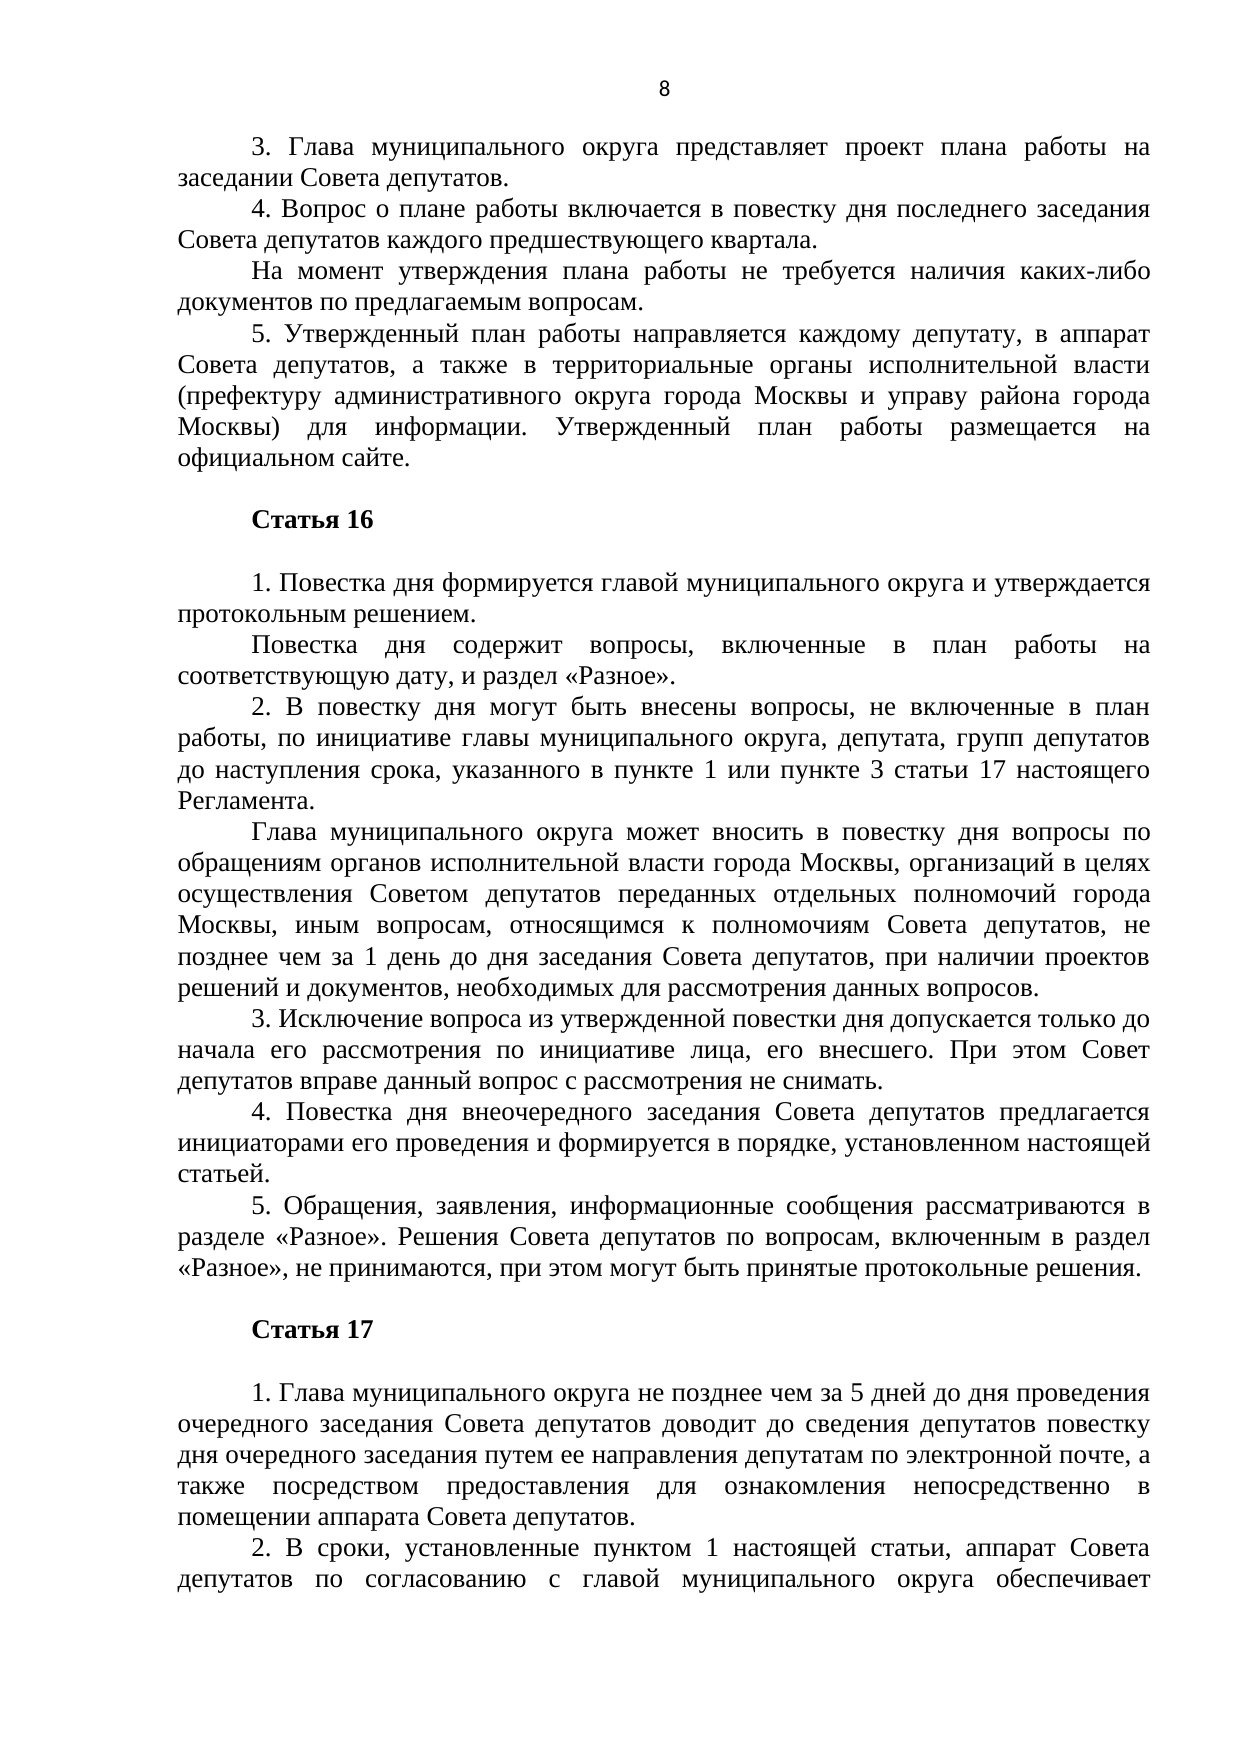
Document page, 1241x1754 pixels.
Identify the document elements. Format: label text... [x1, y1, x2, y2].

text Статья 16 [177, 503, 1152, 535]
text 5. Обращения, заявления, информационные сообщения рассматриваются в разделе «Разное». Решения Совета депутатов по вопросам, включенным в раздел «Разное», не принимаются, при этом могут быть принятые протокольные решения. [177, 1189, 1152, 1282]
text Повестка дня содержит вопросы, включенные в план работы на соответствующую дату, и раздел «Разное». [177, 628, 1152, 690]
text Статья 17 [177, 1313, 1152, 1344]
text На момент утверждения плана работы не требуется наличия каких-либо документов по предлагаемым вопросам. [177, 254, 1152, 317]
text 5. Утвержденный план работы направляется каждому депутату, в аппарат Совета депутатов, а также в территориальные органы исполнительной власти (префектуру административного округа города Москвы и управу района города Москвы) для информации. Утвержденный план работы размещается на официальном сайте. [177, 317, 1152, 472]
text 1. Глава муниципального округа не позднее чем за 5 дней до дня проведения очередного заседания Совета депутатов доводит до сведения депутатов повестку дня очередного заседания путем ее направления депутатам по электронной почте, а также посредством предоставления для ознакомления непосредственно в помещении аппарата Совета депутатов. [177, 1376, 1152, 1531]
text 3. Исключение вопроса из утвержденной повестки дня допускается только до начала его рассмотрения по инициативе лица, его внесшего. При этом Совет депутатов вправе данный вопрос с рассмотрения не снимать. [177, 1002, 1152, 1095]
text 1. Повестка дня формируется главой муниципального округа и утверждается протокольным решением. [177, 566, 1152, 628]
text Глава муниципального округа может вносить в повестку дня вопросы по обращениям органов исполнительной власти города Москвы, организаций в целях осуществления Советом депутатов переданных отдельных полномочий города Москвы, иным вопросам, относящимся к полномочиям Совета депутатов, не позднее чем за 1 день до дня заседания Совета депутатов, при наличии проектов решений и документов, необходимых для рассмотрения данных вопросов. [177, 815, 1152, 1002]
text 4. Вопрос о плане работы включается в повестку дня последнего заседания Совета депутатов каждого предшествующего квартала. [177, 192, 1152, 254]
text 4. Повестка дня внеочередного заседания Совета депутатов предлагается инициаторами его проведения и формируется в порядке, установленном настоящей статьей. [177, 1095, 1152, 1189]
text 2. В повестку дня могут быть внесены вопросы, не включенные в план работы, по инициативе главы муниципального округа, депутата, групп депутатов до наступления срока, указанного в пункте 1 или пункте 3 статьи 17 настоящего Регламента. [177, 690, 1152, 815]
text 3. Глава муниципального округа представляет проект плана работы на заседании Совета депутатов. [177, 130, 1152, 192]
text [177, 1531, 1152, 1594]
